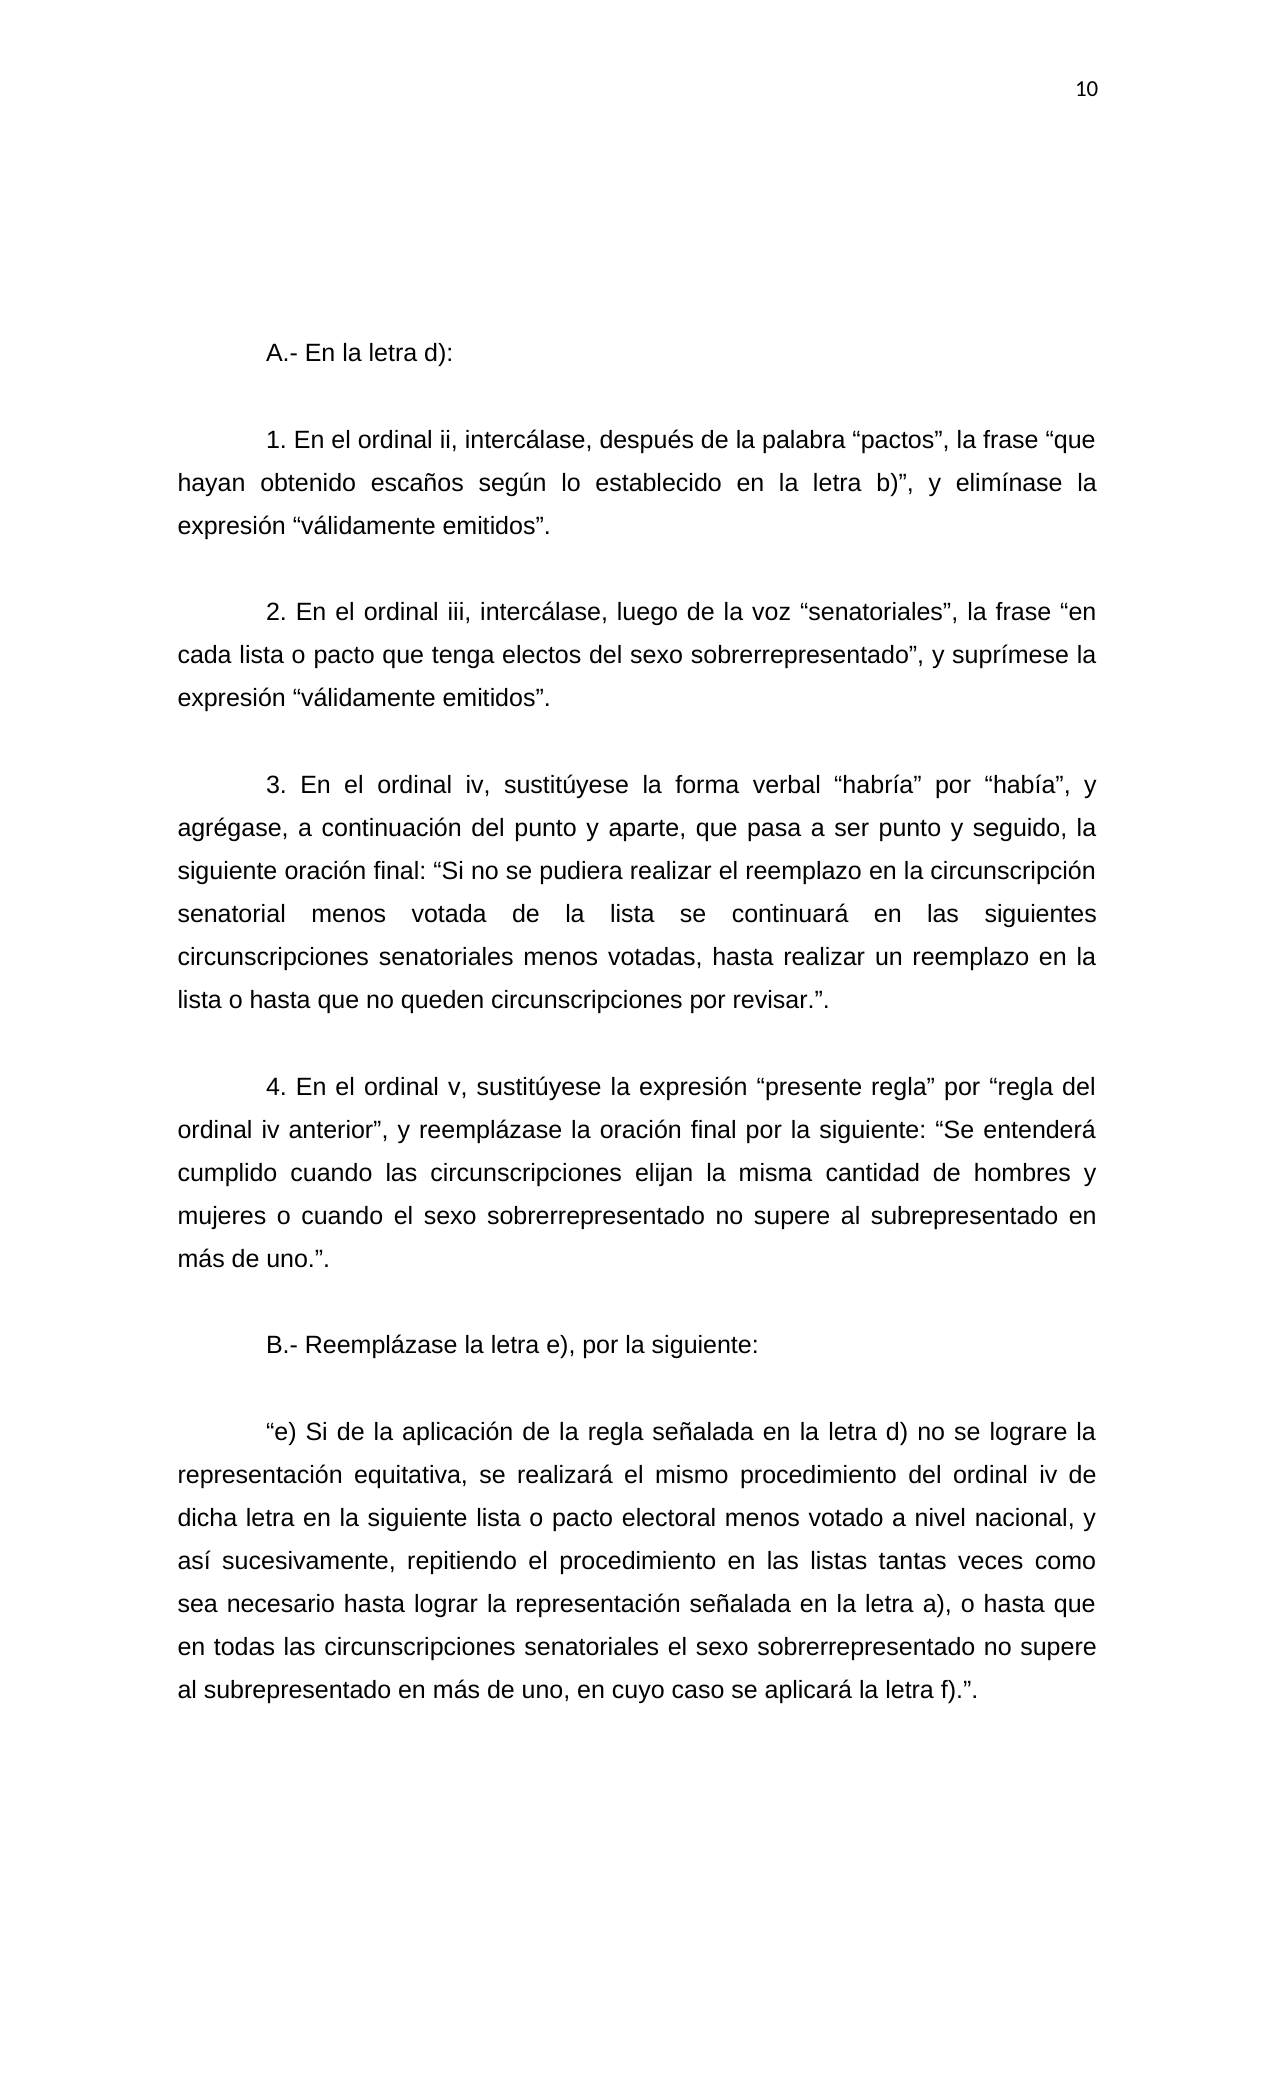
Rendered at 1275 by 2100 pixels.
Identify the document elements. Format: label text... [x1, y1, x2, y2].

text A.- En la letra d): [177, 338, 1098, 367]
text B.- Reemplázase la letra e), por la siguiente: [177, 1330, 1098, 1359]
text “e) Si de la aplicación de la regla señalada en la letra d) no se lograre la representación equitativa, se realizará el mismo procedimiento del ordinal iv de dicha letra en la siguiente lista o pacto electoral menos votado a nivel nacional, y así sucesivamente, repitiendo el procedimiento en las listas tantas veces como sea necesario hasta lograr la representación señalada en la letra a), o hasta que en todas las circunscripciones senatoriales el sexo sobrerrepresentado no supere al subrepresentado en más de uno, en cuyo caso se aplicará la letra f).”. [177, 1417, 1098, 1704]
text 3. En el ordinal iv, sustitúyese la forma verbal “habría” por “había”, y agrégase, a continuación del punto y aparte, que pasa a ser punto y seguido, la siguiente oración final: “Si no se pudiera realizar el reemplazo en la circunscripción senatorial menos votada de la lista se continuará en las siguientes circunscripciones senatoriales menos votadas, hasta realizar un reemplazo en la lista o hasta que no queden circunscripciones por revisar.”. [177, 770, 1098, 1014]
text 1. En el ordinal ii, intercálase, después de la palabra “pactos”, la frase “que hayan obtenido escaños según lo establecido en la letra b)”, y elimínase la expresión “válidamente emitidos”. [177, 425, 1098, 540]
text 4. En el ordinal v, sustitúyese la expresión “presente regla” por “regla del ordinal iv anterior”, y reemplázase la oración final por la siguiente: “Se entenderá cumplido cuando las circunscripciones elijan la misma cantidad de hombres y mujeres o cuando el sexo sobrerrepresentado no supere al subrepresentado en más de uno.”. [177, 1072, 1098, 1273]
text 2. En el ordinal iii, intercálase, luego de la voz “senatoriales”, la frase “en cada lista o pacto que tenga electos del sexo sobrerrepresentado”, y suprímese la expresión “válidamente emitidos”. [177, 597, 1098, 712]
